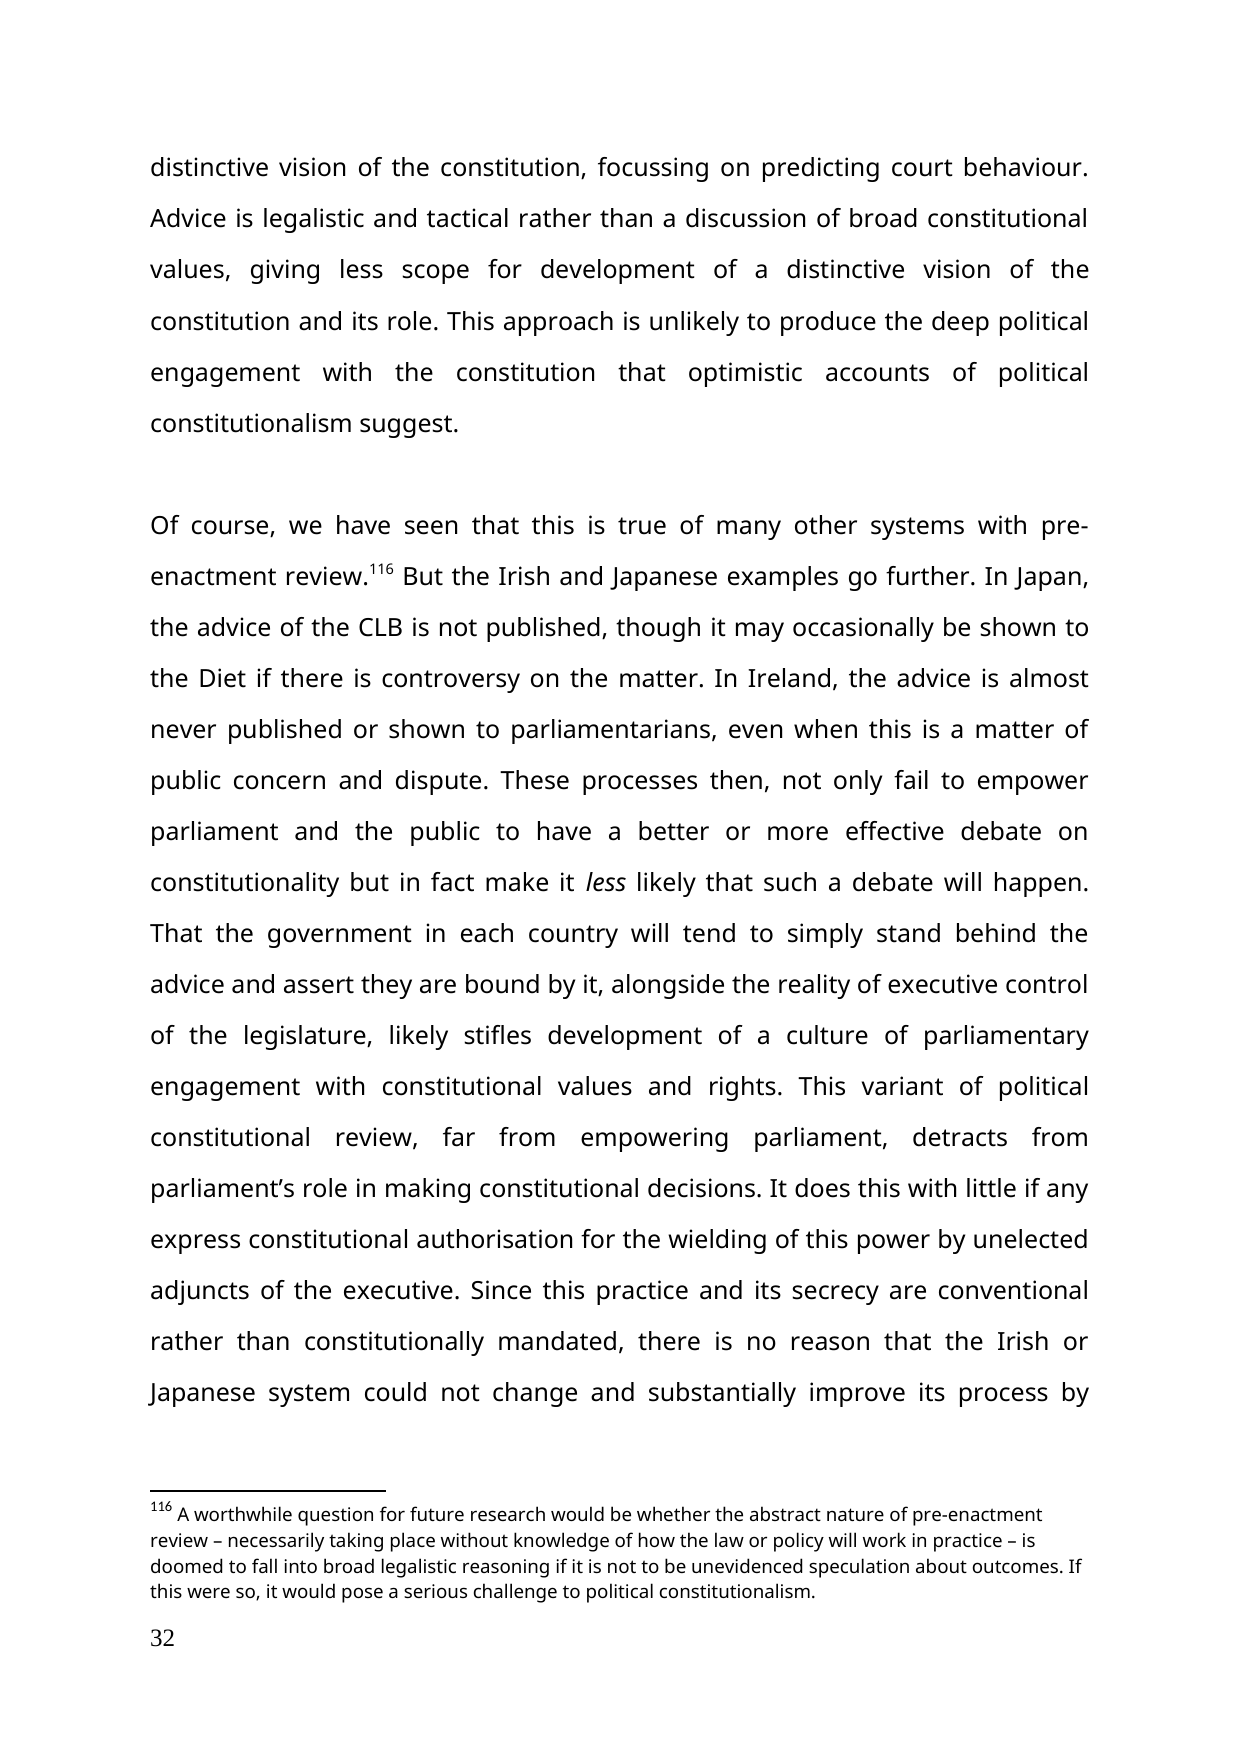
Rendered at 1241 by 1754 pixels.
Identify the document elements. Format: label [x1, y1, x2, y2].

text [150, 150, 1090, 439]
text [150, 507, 1090, 1409]
